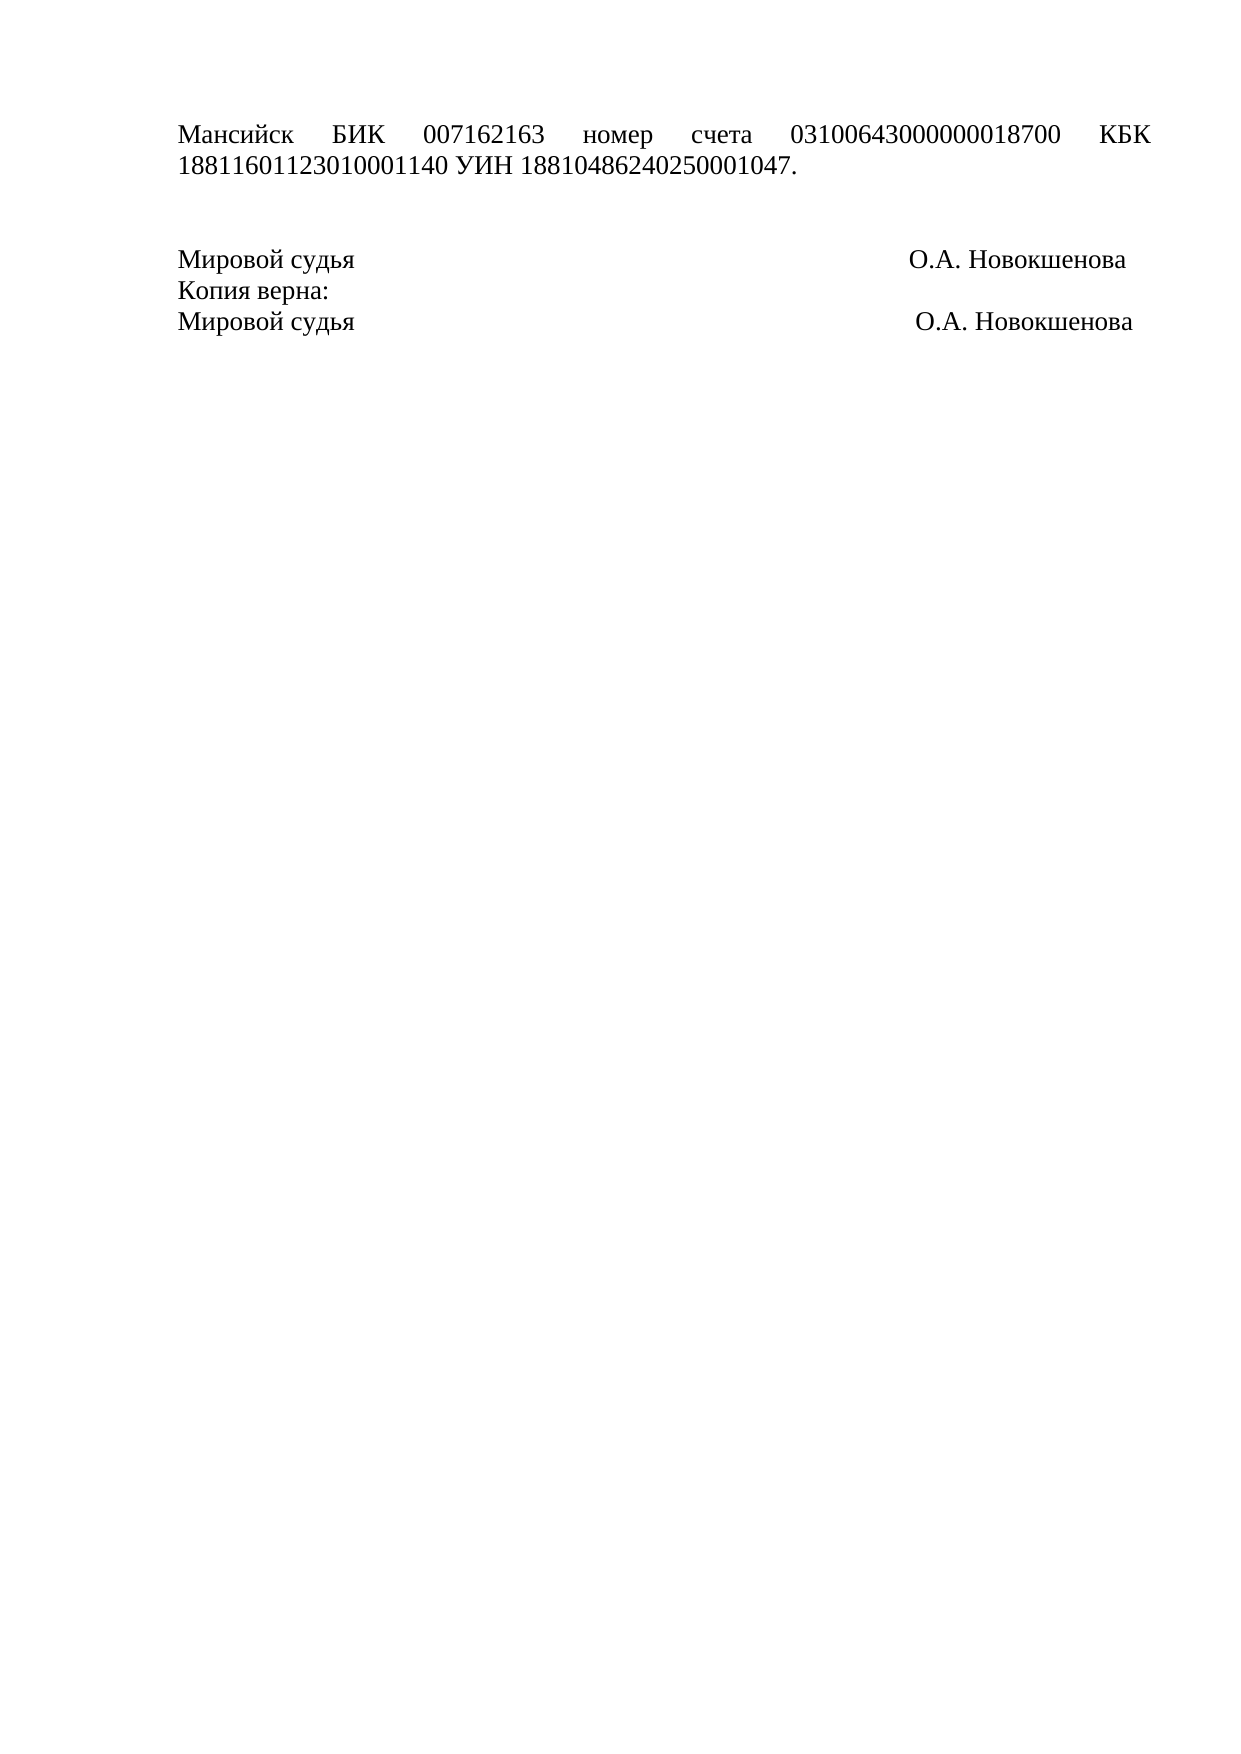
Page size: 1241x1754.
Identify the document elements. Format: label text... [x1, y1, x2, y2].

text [177, 118, 1152, 180]
text Мировой судья О.А. Новокшенова [177, 305, 1240, 336]
text Копия верна: [177, 274, 1240, 305]
text Мировой судья О.А. Новокшенова [177, 243, 1152, 274]
